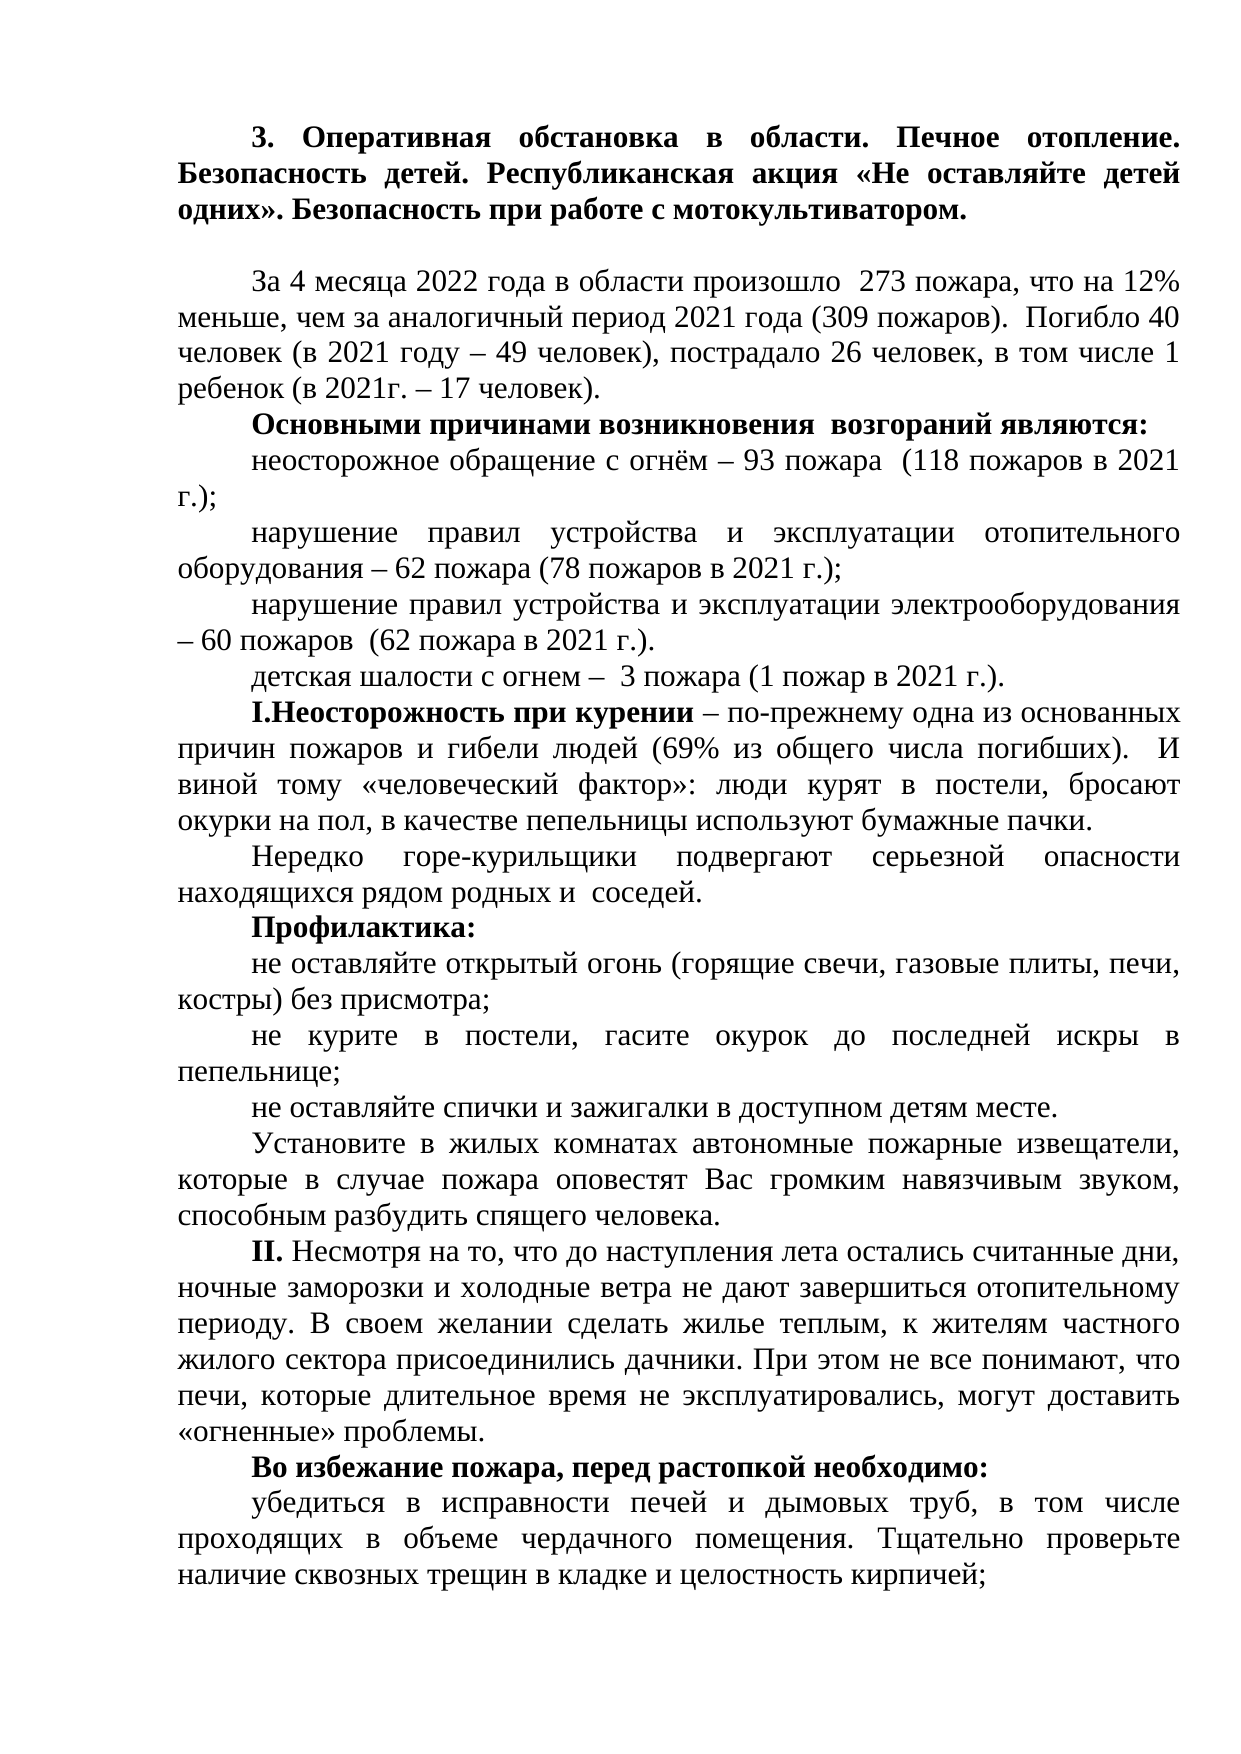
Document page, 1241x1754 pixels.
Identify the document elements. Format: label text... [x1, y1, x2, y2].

text II. Несмотря на то, что до наступления лета остались считанные дни, ночные заморозки и холодные ветра не дают завершиться отопительному периоду. В своем желании сделать жилье теплым, к жителям частного жилого сектора присоединились дачники. При этом не все понимают, что печи, которые длительное время не эксплуатировались, могут доставить «огненные» проблемы. [177, 1232, 1181, 1448]
text I.Неосторожность при курении – по-прежнему одна из основанных причин пожаров и гибели людей (69% из общего числа погибших). И виной тому «человеческий фактор»: люди курят в постели, бросают окурки на пол, в качестве пепельницы используют бумажные пачки. [177, 693, 1181, 837]
text Нередко горе-курильщики подвергают серьезной опасности находящихся рядом родных и соседей. [177, 837, 1181, 909]
text Во избежание пожара, перед растопкой необходимо: [177, 1448, 1181, 1484]
text неосторожное обращение с огнём – 93 пожара (118 пожаров в 2021 г.); [177, 442, 1181, 513]
text Профилактика: [177, 909, 1181, 945]
text не курите в постели, гасите окурок до последней искры в пепельнице; [177, 1017, 1181, 1088]
text 3. Оперативная обстановка в области. Печное отопление. Безопасность детей. Республиканская акция «Не оставляйте детей одних». Безопасность при работе с мотокультиватором. [177, 118, 1181, 226]
text детская шалости с огнем – 3 пожара (1 пожар в 2021 г.). [177, 657, 1181, 693]
text За 4 месяца 2022 года в области произошло 273 пожара, что на 12% меньше, чем за аналогичный период 2021 года (309 пожаров). Погибло 40 человек (в 2021 году – 49 человек), пострадало 26 человек, в том числе 1 ребенок (в 2021г. – 17 человек). [177, 262, 1181, 406]
text Основными причинами возникновения возгораний являются: [177, 406, 1181, 442]
text не оставляйте спички и зажигалки в доступном детям месте. [177, 1088, 1181, 1124]
text нарушение правил устройства и эксплуатации отопительного оборудования – 62 пожара (78 пожаров в 2021 г.); [177, 513, 1181, 585]
text нарушение правил устройства и эксплуатации электрооборудования – 60 пожаров (62 пожара в 2021 г.). [177, 585, 1181, 657]
text Установите в жилых комнатах автономные пожарные извещатели, которые в случае пожара оповестят Вас громким навязчивым звуком, способным разбудить спящего человека. [177, 1124, 1181, 1232]
text не оставляйте открытый огонь (горящие свечи, газовые плиты, печи, костры) без присмотра; [177, 945, 1181, 1017]
text убедиться в исправности печей и дымовых труб, в том числе проходящих в объеме чердачного помещения. Тщательно проверьте наличие сквозных трещин в кладке и целостность кирпичей; [177, 1484, 1181, 1592]
